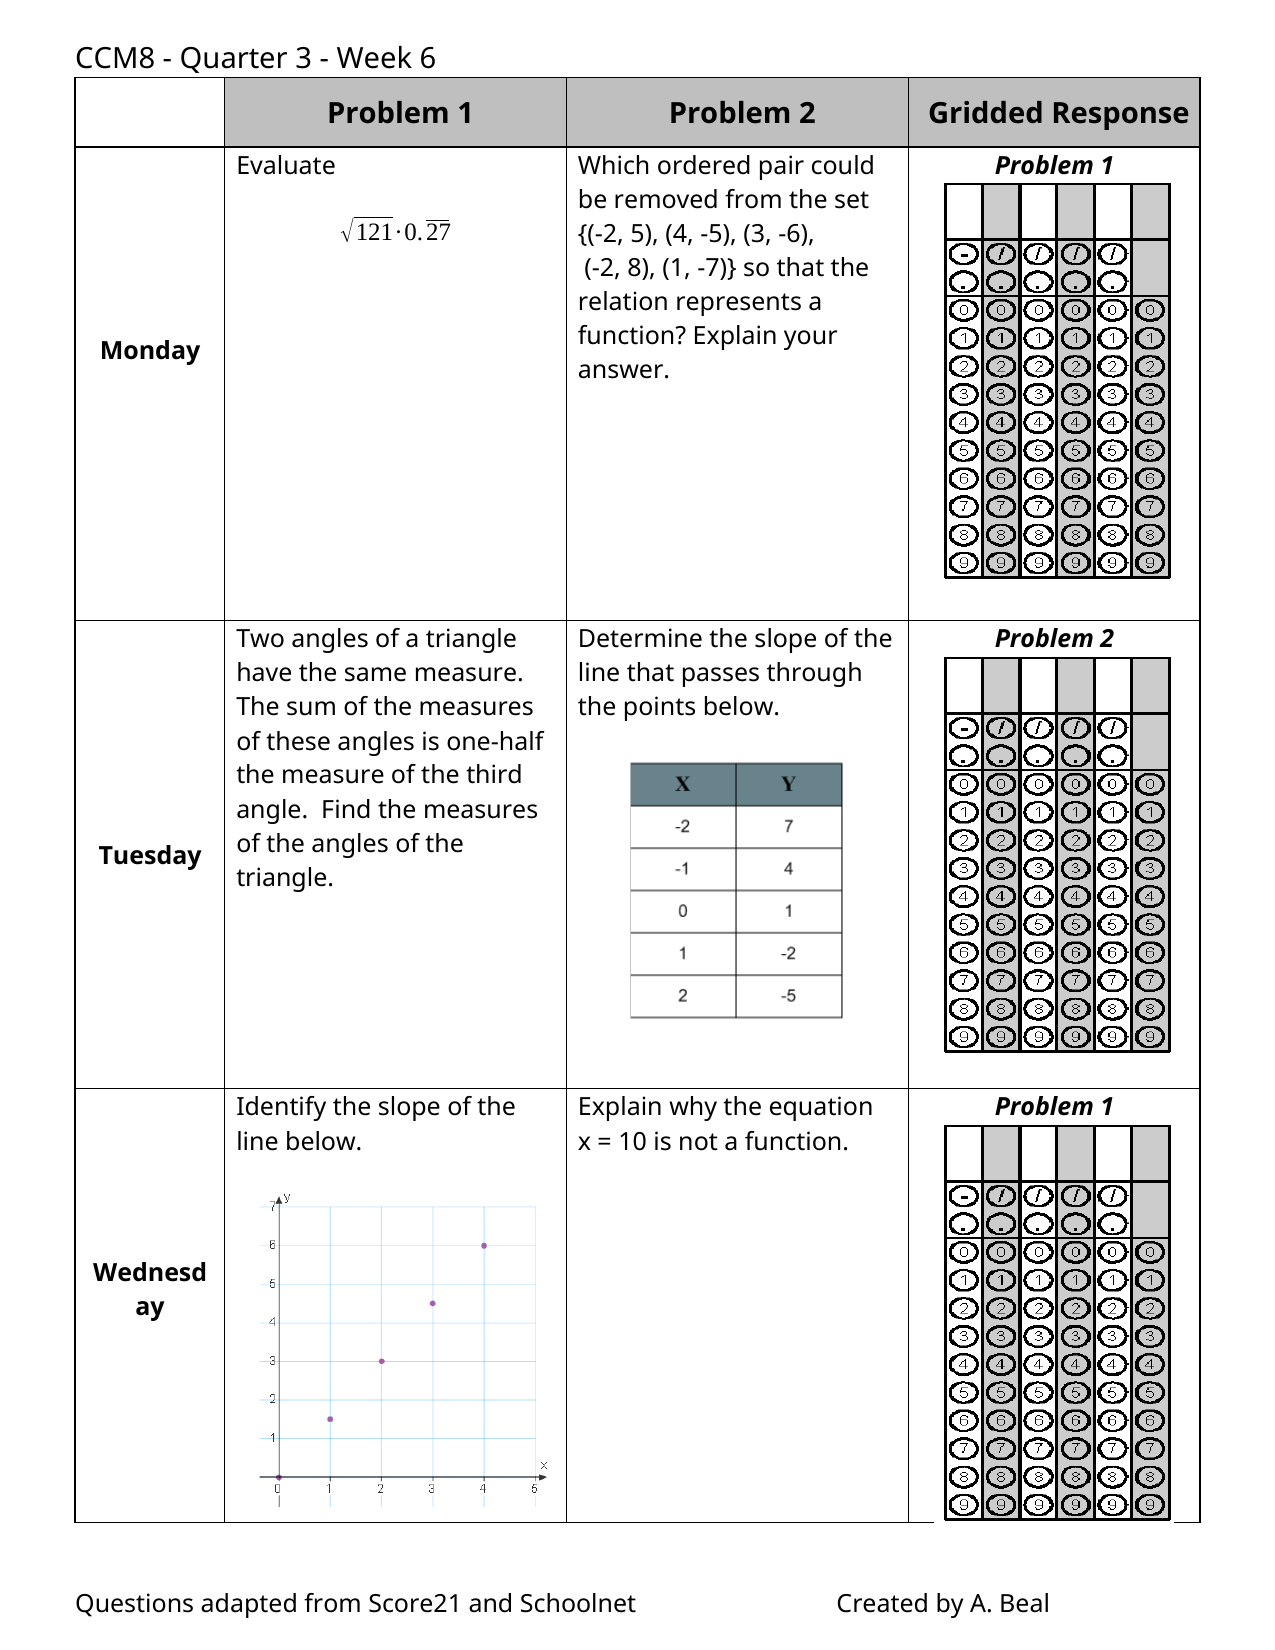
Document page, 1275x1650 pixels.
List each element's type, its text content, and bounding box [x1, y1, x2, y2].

table_cell Problem 1 [909, 148, 1199, 620]
table_cell Problem 2 [909, 621, 1199, 1088]
table_header Problem 2 [567, 78, 908, 146]
table_cell Explain why the equation x = 10 is not a function. [567, 1089, 908, 1522]
table_cell Determine the slope of the line that passes through the points below. [567, 621, 908, 1088]
table_cell Tuesday [76, 621, 224, 1088]
table_header Problem 1 [225, 78, 566, 146]
table_cell Monday [76, 148, 224, 620]
table_cell Identify the slope of the line below. [225, 1089, 566, 1522]
picture [934, 1123, 1175, 1523]
table_cell Evaluate [225, 148, 566, 620]
picture [934, 655, 1175, 1054]
table_cell Wednesday [76, 1089, 224, 1522]
table_header Gridded Response [909, 78, 1199, 146]
picture [630, 757, 845, 1028]
table_header [76, 78, 224, 146]
table_cell Two angles of a triangle have the same measure. The sum of the measures of these angles is one-half the measure of the third angle. Find the measures of the angles of the triangle. [225, 621, 566, 1088]
table_cell Problem 1 [909, 1089, 1199, 1522]
picture [934, 181, 1175, 581]
table_cell Which ordered pair could be removed from the set {(-2, 5), (4, -5), (3, -6), (-2, 8), (1, -7)} so that the relation represents a function? Explain your answer. [567, 148, 908, 620]
